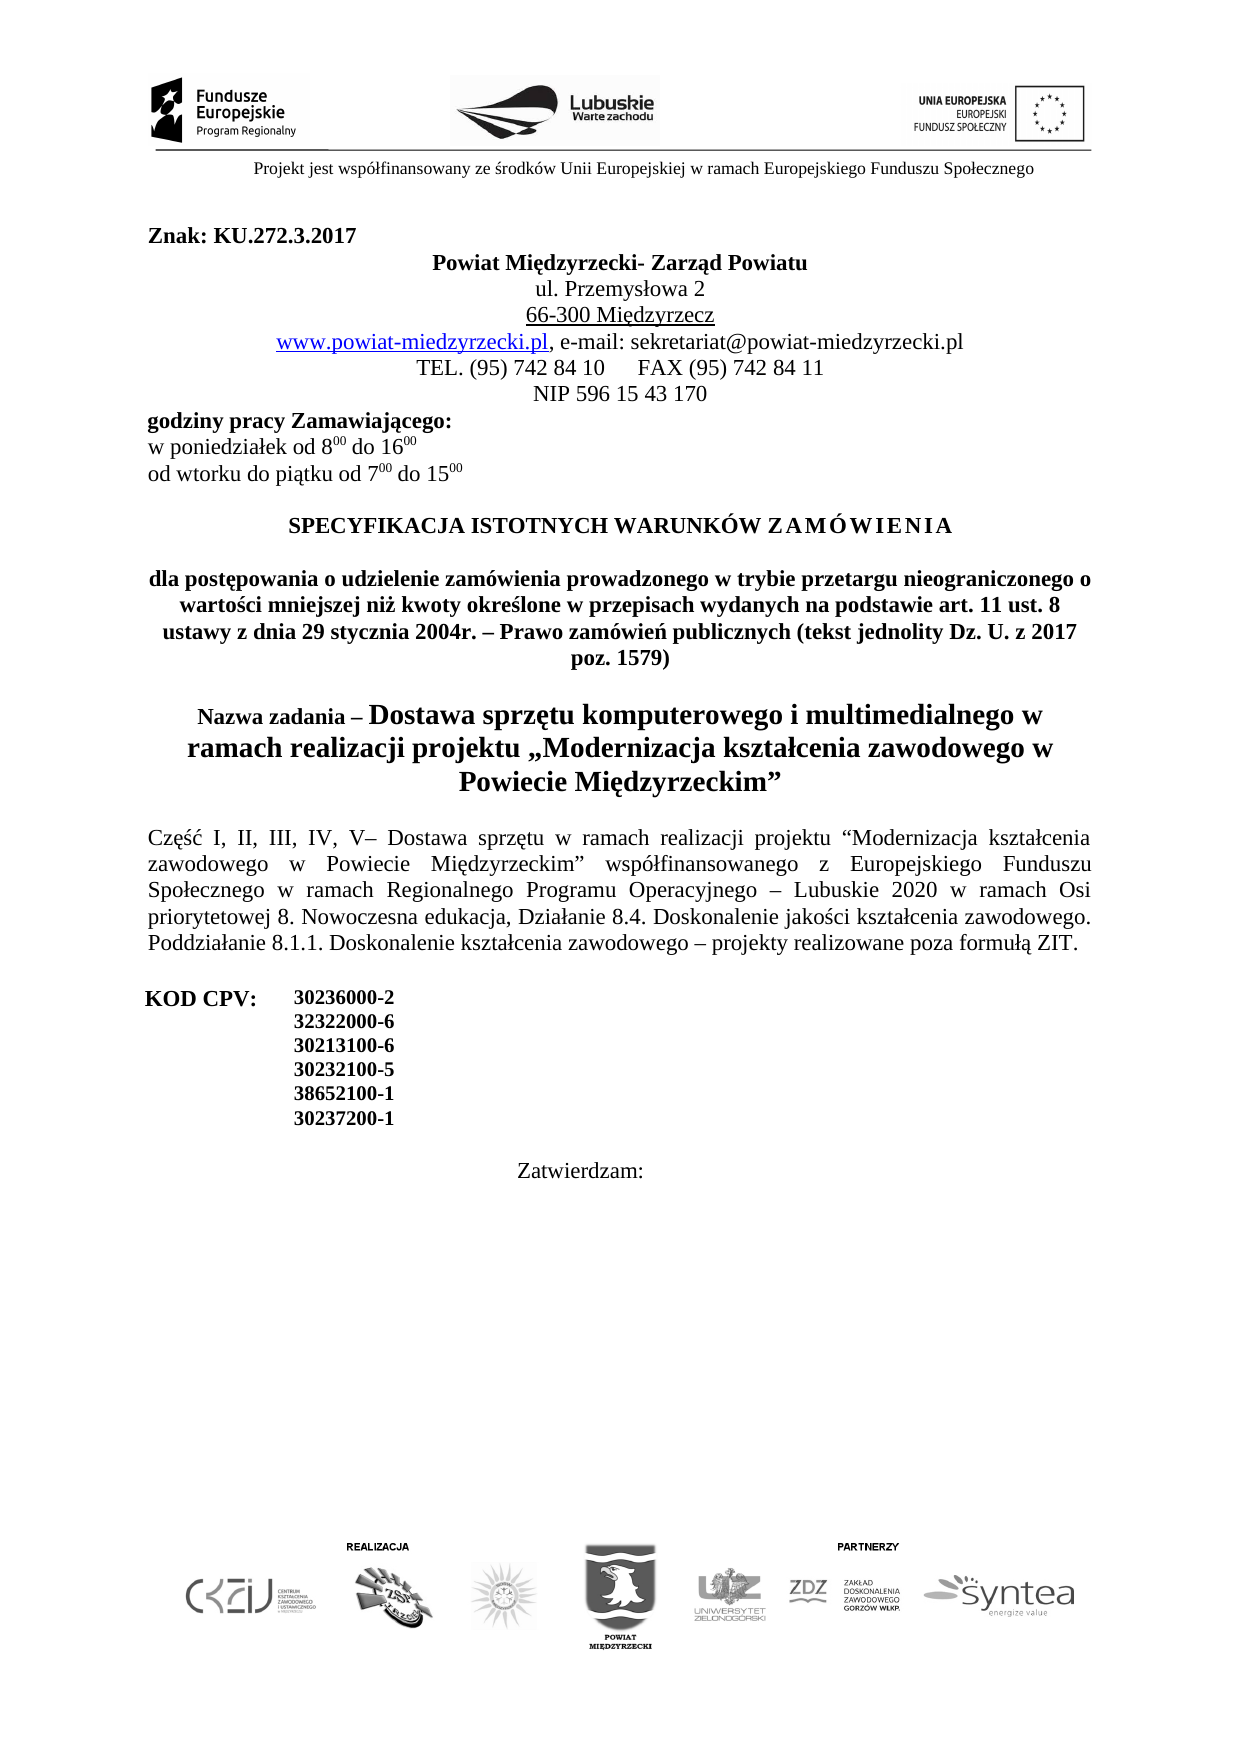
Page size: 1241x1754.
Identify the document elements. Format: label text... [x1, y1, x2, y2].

text www.powiat-miedzyrzecki.pl, e-mail: sekretariat@powiat-miedzyrzecki.pl [148, 328, 1093, 354]
text Powiat Międzyrzecki- Zarząd Powiatu [148, 249, 1093, 275]
picture [147, 73, 311, 146]
table_header 30236000-2 32322000-6 30213100-6 30232100-5 38652100-1 30237200-1 [292, 984, 509, 1157]
table_header KOD CPV: [143, 984, 292, 1157]
text NIP 596 15 43 170 [148, 381, 1093, 407]
text Zatwierdzam: [443, 1157, 1093, 1184]
text TEL. (95) 742 84 10 FAX (95) 742 84 11 [148, 354, 1093, 381]
text dla postępowania o udzielenie zamówienia prowadzonego w trybie przetargu nieograniczonego o wartości mniejszej niż kwoty określone w przepisach wydanych na podstawie art. 11 ust. 8 ustawy z dnia 29 stycznia 2004r. – Prawo zamówień publicznych (tekst jednolity Dz. U. z 2017 poz. 1579) [148, 565, 1093, 670]
text Specyfikacja Istotnych warunków zamówienia [148, 512, 1093, 539]
text ul. Przemysłowa 2 [148, 275, 1093, 301]
text Znak: KU.272.3.2017 [148, 222, 1093, 249]
text 66-300 Międzyrzecz [148, 301, 1093, 328]
text od wtorku do piątku od 700 do 1500 [147, 459, 1093, 486]
text w poniedziałek od 800 do 1600 [147, 433, 1093, 459]
picture [450, 75, 660, 146]
text Nazwa zadania – Dostawa sprzętu komputerowego i multimedialnego w ramach realizacji projektu „Modernizacja kształcenia zawodowego w Powiecie Międzyrzeckim” [148, 697, 1093, 797]
text Część I, II, III, IV, V– Dostawa sprzętu w ramach realizacji projektu “Modernizacja kształcenia zawodowego w Powiecie Międzyrzeckim” współfinansowanego z Europejskiego Funduszu Społecznego w ramach Regionalnego Programu Operacyjnego – Lubuskie 2020 w ramach Osi priorytetowej 8. Nowoczesna edukacja, Działanie 8.4. Doskonalenie jakości kształcenia zawodowego. Poddziałanie 8.1.1. Doskonalenie kształcenia zawodowego – projekty realizowane poza formułą ZIT. [148, 824, 1093, 956]
picture [900, 83, 1093, 146]
text godziny pracy Zamawiającego: [147, 407, 1093, 433]
